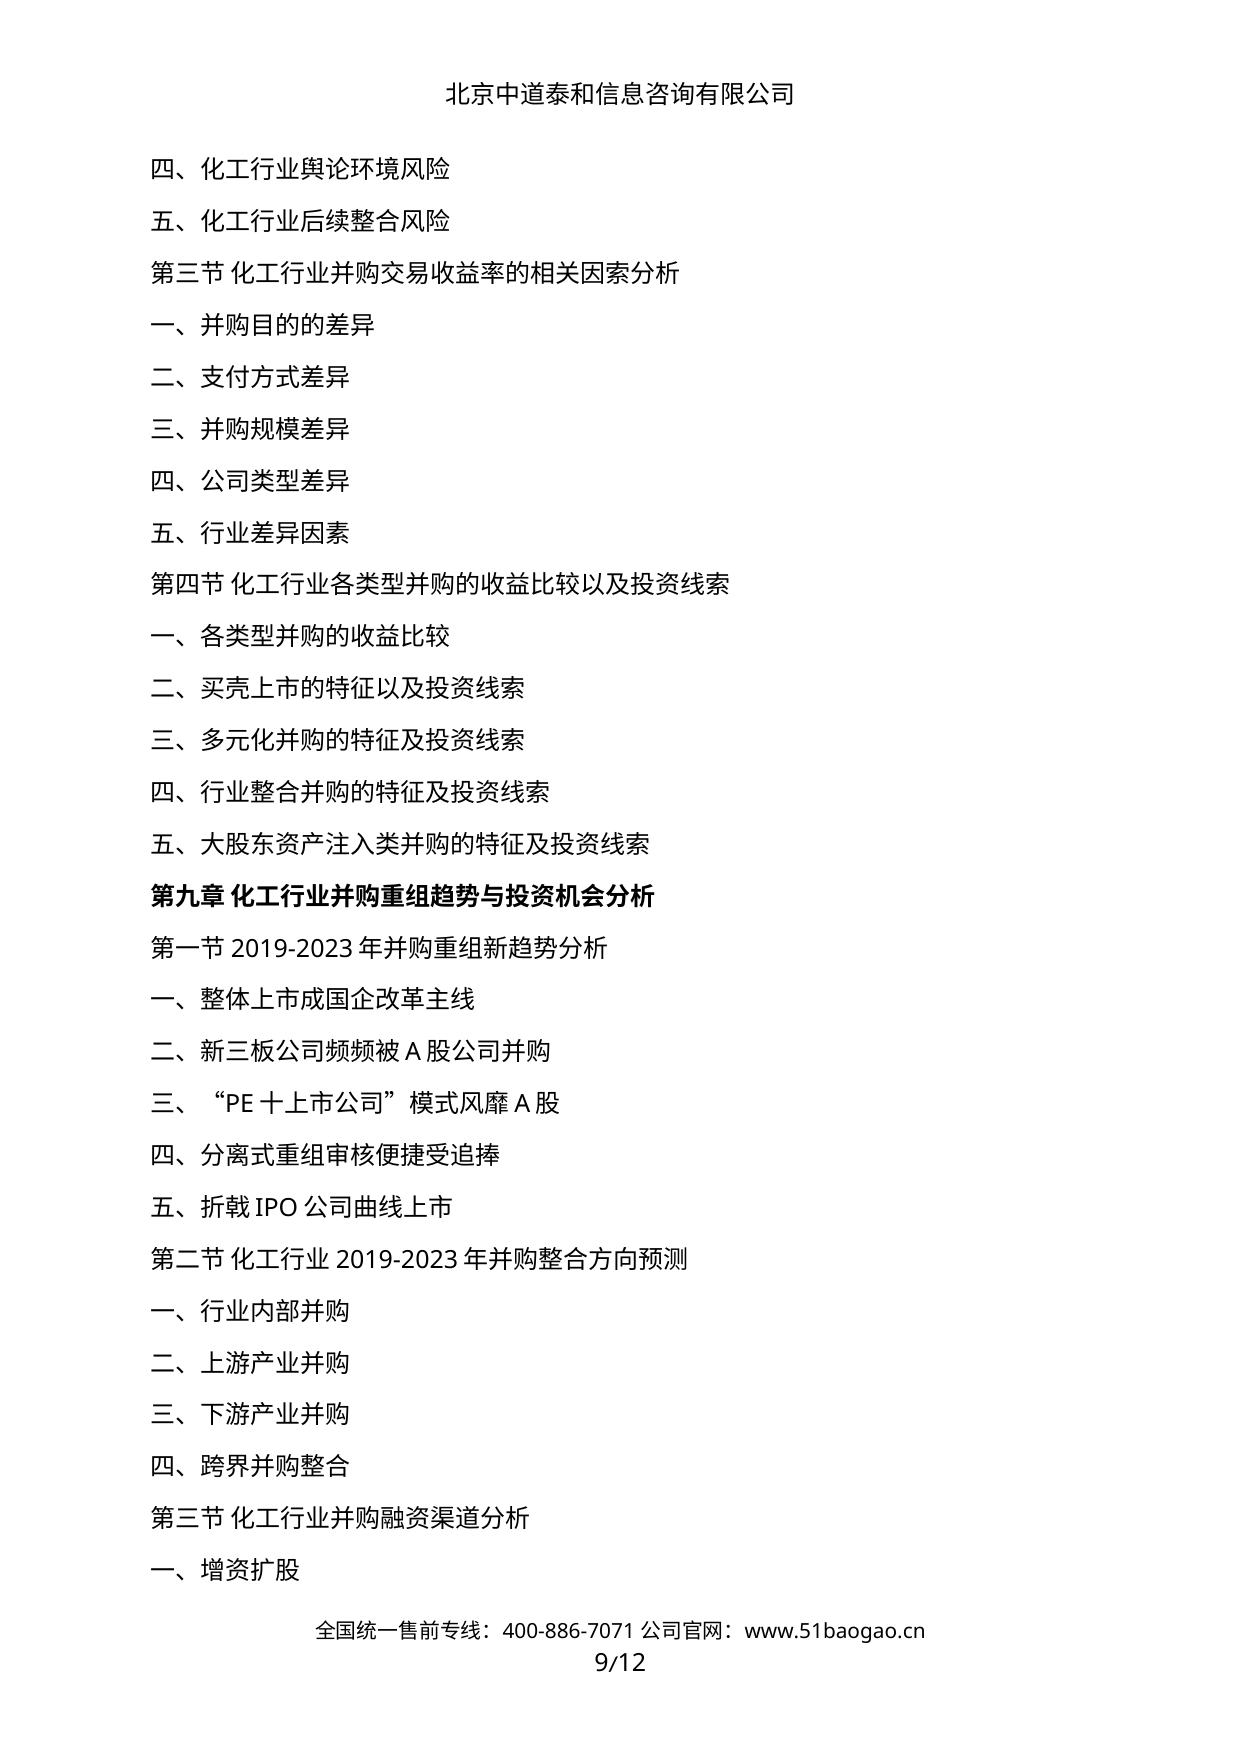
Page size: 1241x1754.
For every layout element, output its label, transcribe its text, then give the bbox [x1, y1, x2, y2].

text 五、化工行业后续整合风险 [150, 202, 1090, 238]
text 第一节 2019-2023年并购重组新趋势分析 [150, 928, 1090, 964]
text 五、行业差异因素 [150, 513, 1090, 549]
text 一、各类型并购的收益比较 [150, 617, 1090, 653]
text 一、增资扩股 [150, 1551, 1090, 1587]
text 四、分离式重组审核便捷受追捧 [150, 1136, 1090, 1172]
text 二、支付方式差异 [150, 357, 1090, 394]
text 五、折戟IPO公司曲线上市 [150, 1187, 1090, 1224]
text 第二节 化工行业2019-2023年并购整合方向预测 [150, 1239, 1090, 1276]
text 一、行业内部并购 [150, 1291, 1090, 1327]
text 四、跨界并购整合 [150, 1447, 1090, 1483]
text 五、大股东资产注入类并购的特征及投资线索 [150, 824, 1090, 861]
text 一、整体上市成国企改革主线 [150, 980, 1090, 1016]
text 二、上游产业并购 [150, 1343, 1090, 1379]
text 第三节 化工行业并购交易收益率的相关因索分析 [150, 254, 1090, 290]
text 一、并购目的的差异 [150, 306, 1090, 342]
text 三、并购规模差异 [150, 409, 1090, 446]
text 第三节 化工行业并购融资渠道分析 [150, 1499, 1090, 1535]
text 三、多元化并购的特征及投资线索 [150, 721, 1090, 757]
text 第四节 化工行业各类型并购的收益比较以及投资线索 [150, 565, 1090, 601]
text 四、行业整合并购的特征及投资线索 [150, 772, 1090, 809]
text 四、化工行业舆论环境风险 [150, 150, 1090, 186]
text 二、新三板公司频频被A股公司并购 [150, 1032, 1090, 1068]
text 二、买壳上市的特征以及投资线索 [150, 669, 1090, 705]
text 三、“PE十上市公司”模式风靡A股 [150, 1084, 1090, 1120]
text 四、公司类型差异 [150, 461, 1090, 497]
text 三、下游产业并购 [150, 1395, 1090, 1431]
text 第九章 化工行业并购重组趋势与投资机会分析 [150, 876, 1090, 912]
